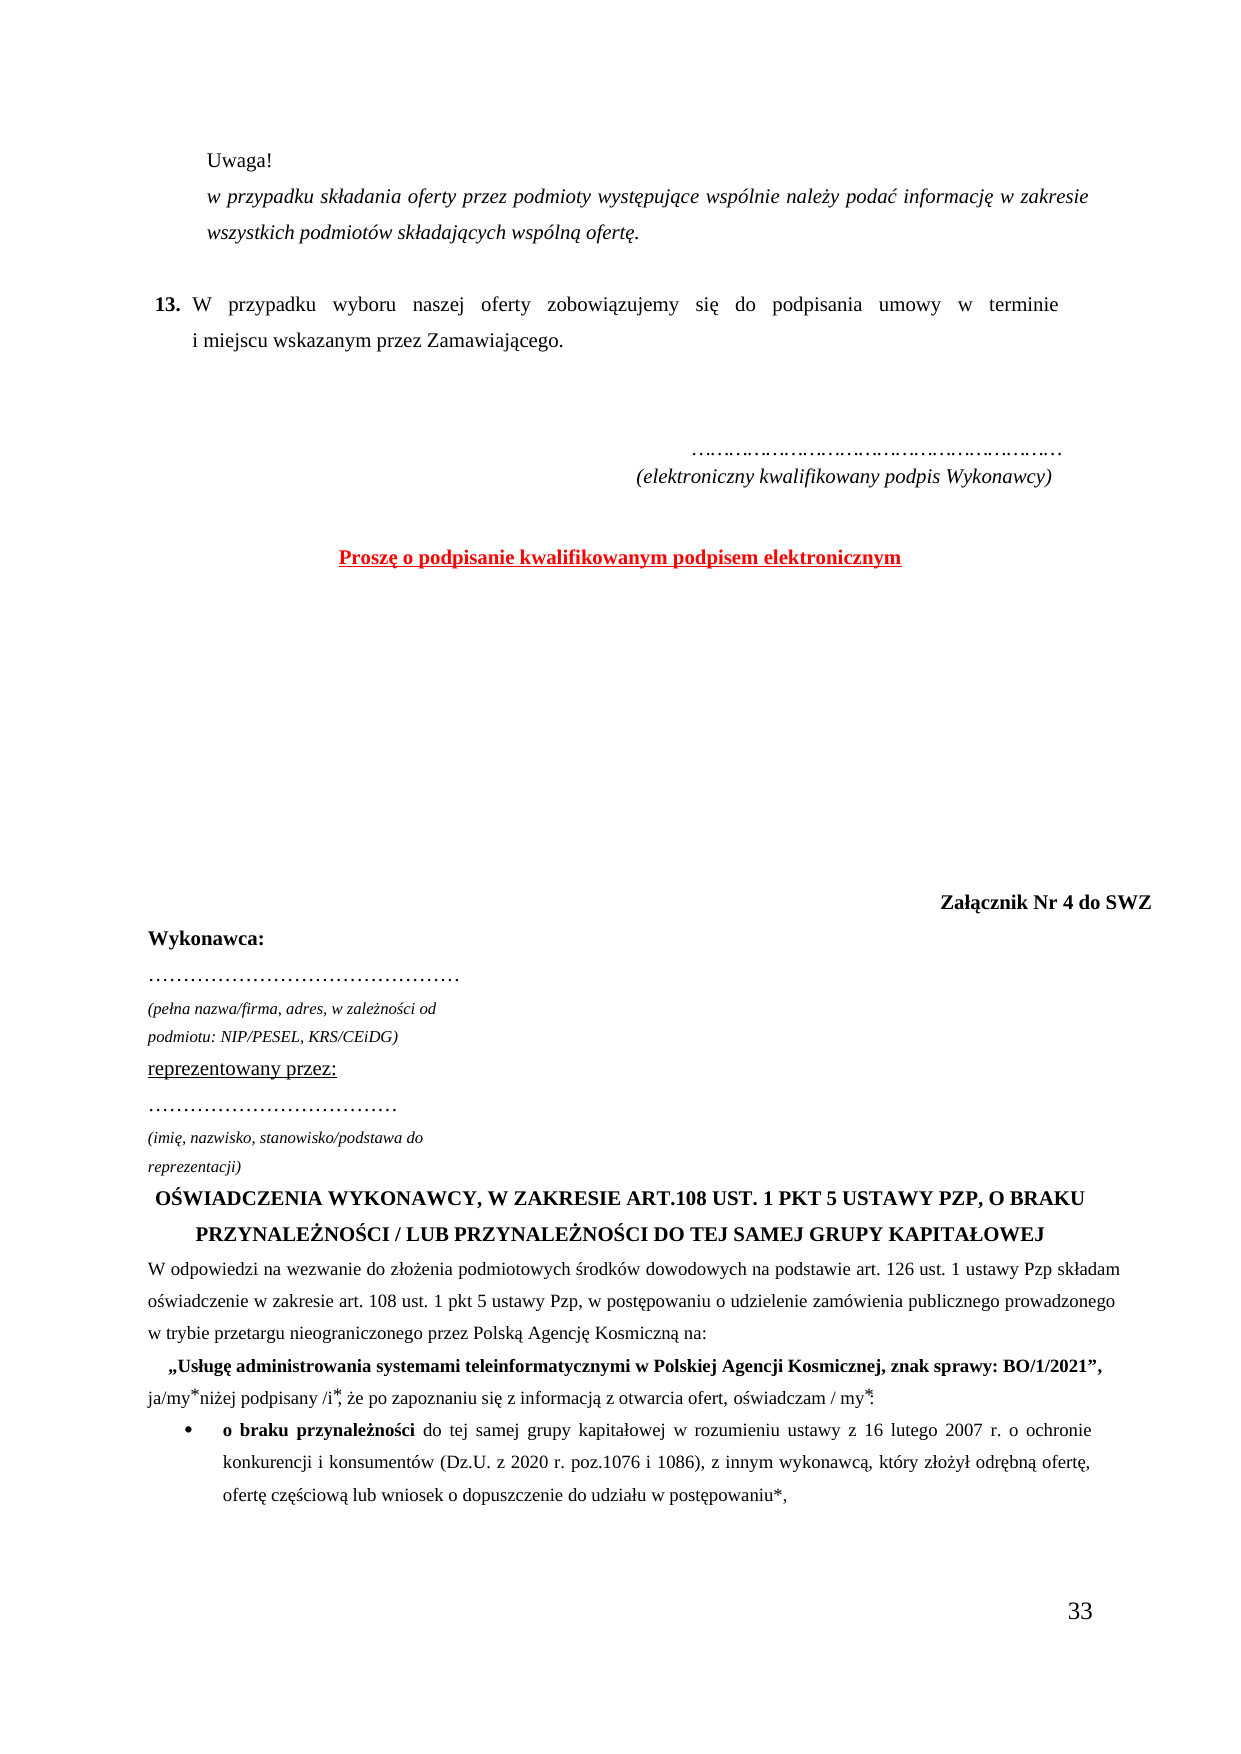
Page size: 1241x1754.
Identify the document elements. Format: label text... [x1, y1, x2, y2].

text ……………………………………… [148, 962, 472, 986]
text (pełna nazwa/firma, adres, w zależności od podmiotu: NIP/PESEL, KRS/CEiDG) [148, 998, 472, 1046]
list o braku przynależności do tej samej grupy kapitałowej w rozumieniu ustawy z 16 lutego 2007 r. o ochronie konkurencji i konsumentów (Dz.U. z 2020 r. poz.1076 i 1086), z innym wykonawcą, który złożył odrębną ofertę, ofertę częściową lub wniosek o dopuszczenie do udziału w postępowaniu*, [185, 1419, 1093, 1505]
text „Usługę administrowania systemami teleinformatycznymi w Polskiej Agencji Kosmicznej, znak sprawy: BO/1/2021”, [148, 1354, 1122, 1376]
list W przypadku wyboru naszej oferty zobowiązujemy się do podpisania umowy w terminie i miejscu wskazanym przez Zamawiającego. [154, 292, 1093, 352]
text ja/my ⃰ niżej podpisany /i ⃰, że po zapoznaniu się z informacją z otwarcia ofert, oświadczam / my ⃰: [148, 1387, 1122, 1408]
text w przypadku składania oferty przez podmioty występujące wspólnie należy podać informację w zakresie wszystkich podmiotów składających wspólną ofertę. [207, 184, 1093, 244]
text Proszę o podpisanie kwalifikowanym podpisem elektronicznym [148, 545, 1093, 569]
text Załącznik Nr 4 do SWZ [148, 890, 1152, 914]
text W odpowiedzi na wezwanie do złożenia podmiotowych środków dowodowych na podstawie art. 126 ust. 1 ustawy Pzp składam oświadczenie w zakresie art. 108 ust. 1 pkt 5 ustawy Pzp, w postępowaniu o udzielenie zamówienia publicznego prowadzonego w trybie przetargu nieograniczonego przez Polską Agencję Kosmiczną na: [148, 1258, 1122, 1344]
text (elektroniczny kwalifikowany podpis Wykonawcy) [405, 464, 1093, 488]
text reprezentowany przez: [148, 1056, 1093, 1080]
text ……………………………… [148, 1092, 472, 1116]
text Wykonawca: [148, 926, 1093, 950]
text OŚWIADCZENIA WYKONAWCY, W ZAKRESIE ART.108 UST. 1 PKT 5 USTAWY PZP, O BRAKU PRZYNALEŻNOŚCI / LUB PRZYNALEŻNOŚCI DO TEJ SAMEJ GRUPY KAPITAŁOWEJ [148, 1186, 1093, 1246]
text …………………………………………………… [664, 436, 1093, 460]
text Uwaga! [207, 148, 1093, 172]
text (imię, nazwisko, stanowisko/podstawa do reprezentacji) [148, 1128, 472, 1176]
